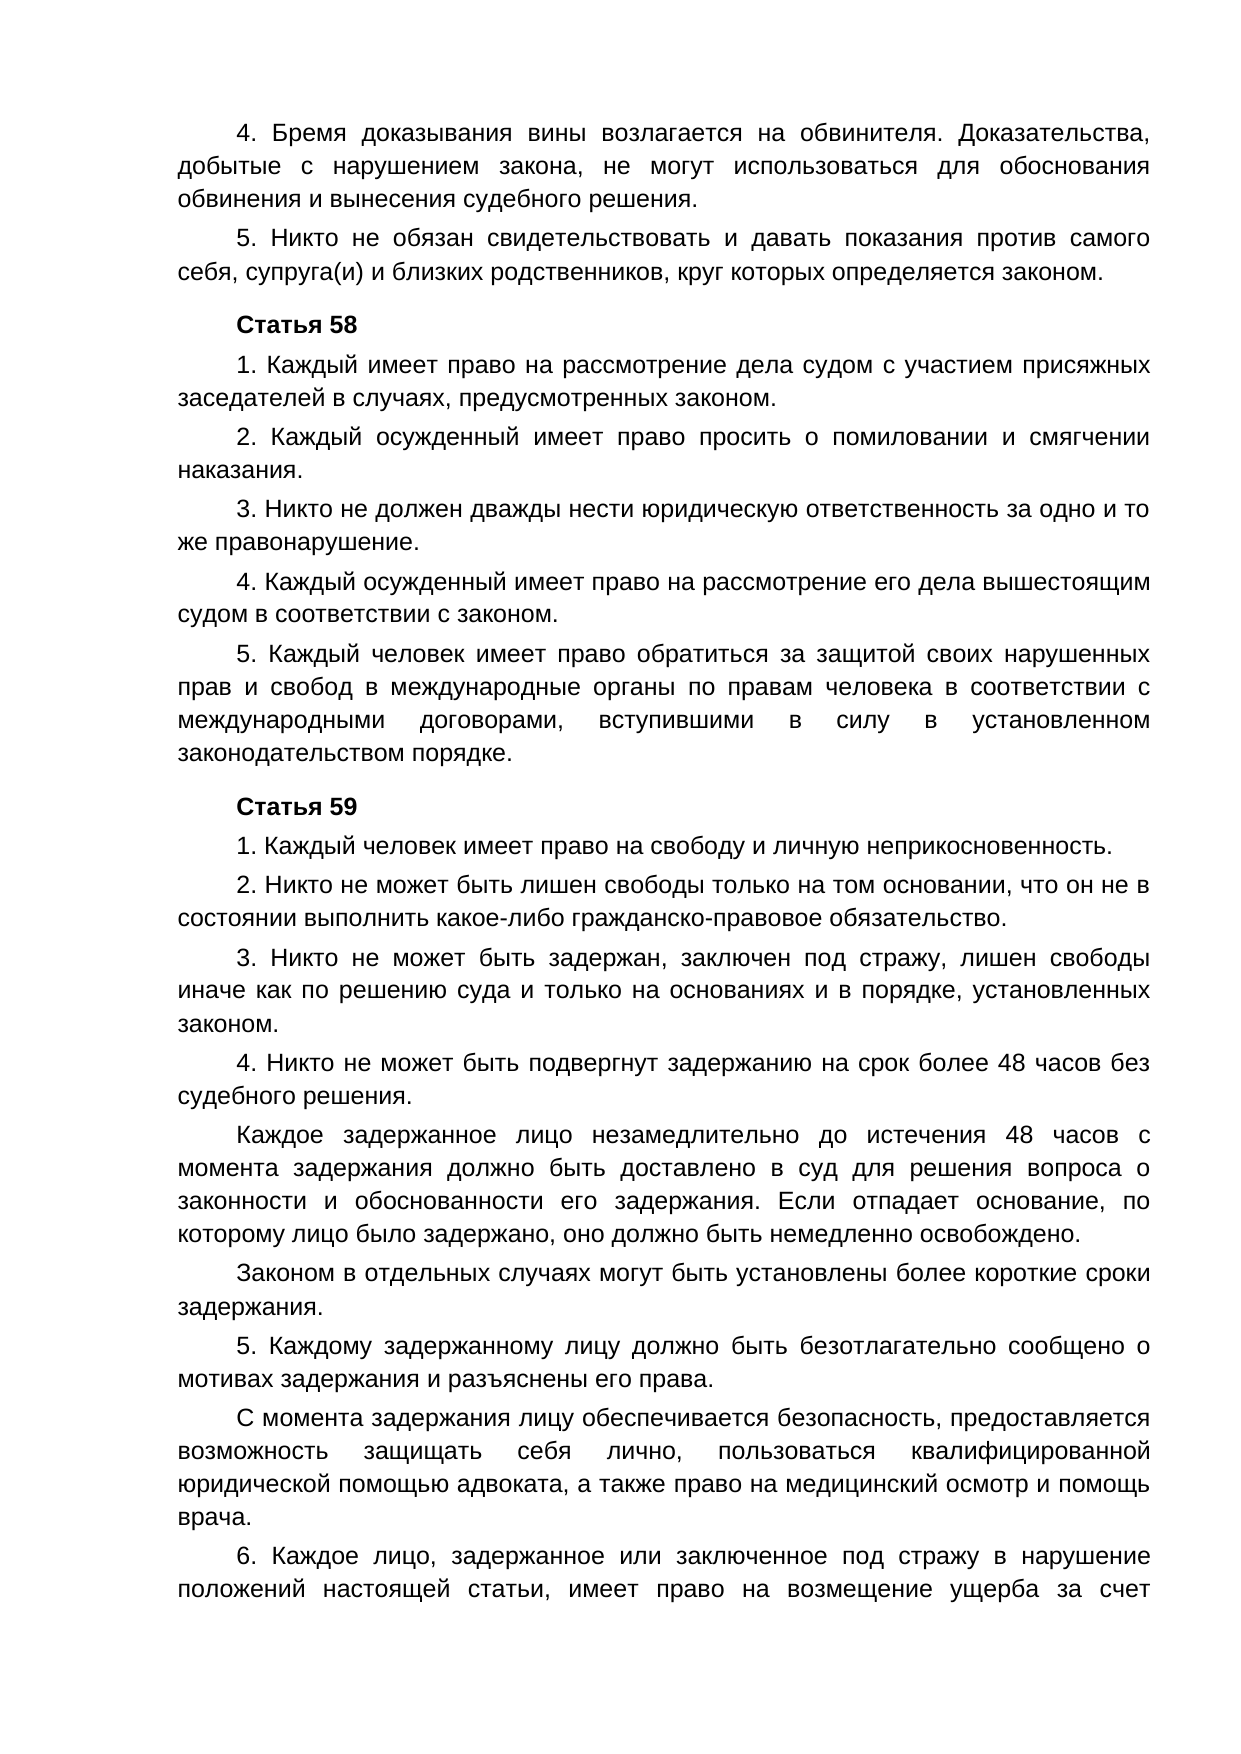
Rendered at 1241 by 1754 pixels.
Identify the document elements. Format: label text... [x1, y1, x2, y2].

text 1. Каждый человек имеет право на свободу и личную неприкосновенность. [177, 831, 1152, 860]
text 2. Каждый осужденный имеет право просить о помиловании и смягчении наказания. [177, 422, 1152, 484]
text 3. Никто не должен дважды нести юридическую ответственность за одно и то же правонарушение. [177, 494, 1152, 556]
text 5. Каждому задержанному лицу должно быть безотлагательно сообщено о мотивах задержания и разъяснены его права. [177, 1331, 1152, 1392]
text С момента задержания лицу обеспечивается безопасность, предоставляется возможность защищать себя лично, пользоваться квалифицированной юридической помощью адвоката, а также право на медицинский осмотр и помощь врача. [177, 1403, 1152, 1531]
text Статья 59 [177, 792, 1152, 820]
text 4. Бремя доказывания вины возлагается на обвинителя. Доказательства, добытые с нарушением закона, не могут использоваться для обоснования обвинения и вынесения судебного решения. [177, 118, 1152, 213]
text Каждое задержанное лицо незамедлительно до истечения 48 часов с момента задержания должно быть доставлено в суд для решения вопроса о законности и обоснованности его задержания. Если отпадает основание, по которому лицо было задержано, оно должно быть немедленно освобождено. [177, 1120, 1152, 1248]
text 1. Каждый имеет право на рассмотрение дела судом с участием присяжных заседателей в случаях, предусмотренных законом. [177, 349, 1152, 411]
text Законом в отдельных случаях могут быть установлены более короткие сроки задержания. [177, 1258, 1152, 1320]
text 3. Никто не может быть задержан, заключен под стражу, лишен свободы иначе как по решению суда и только на основаниях и в порядке, установленных законом. [177, 942, 1152, 1037]
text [177, 1541, 1152, 1603]
text 2. Никто не может быть лишен свободы только на том основании, что он не в состоянии выполнить какое-либо гражданско-правовое обязательство. [177, 870, 1152, 932]
text 5. Каждый человек имеет право обратиться за защитой своих нарушенных прав и свобод в международные органы по правам человека в соответствии с международными договорами, вступившими в силу в установленном законодательством порядке. [177, 639, 1152, 767]
text 4. Каждый осужденный имеет право на рассмотрение его дела вышестоящим судом в соответствии с законом. [177, 566, 1152, 628]
text Статья 58 [177, 310, 1152, 339]
text 5. Никто не обязан свидетельствовать и давать показания против самого себя, супруга(и) и близких родственников, круг которых определяется законом. [177, 223, 1152, 285]
text 4. Никто не может быть подвергнут задержанию на срок более 48 часов без судебного решения. [177, 1048, 1152, 1109]
